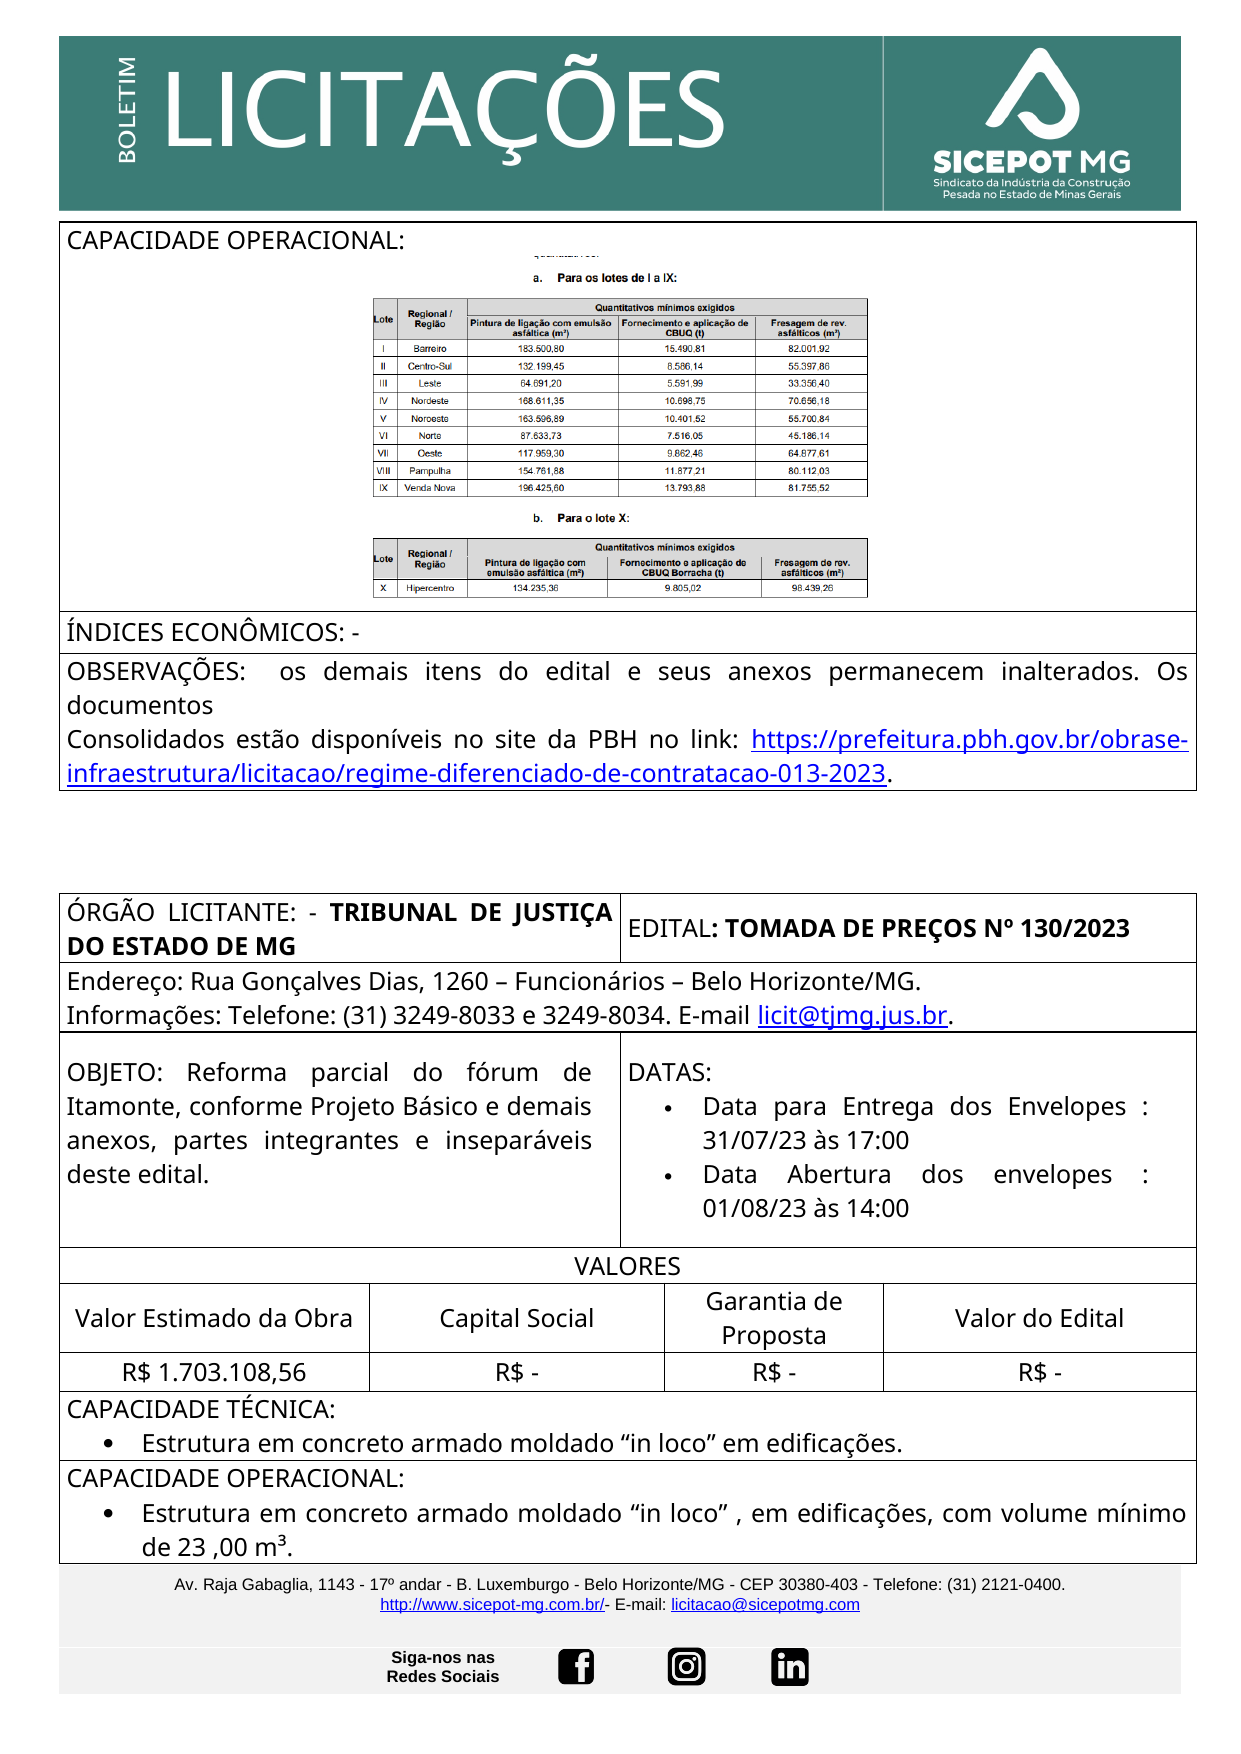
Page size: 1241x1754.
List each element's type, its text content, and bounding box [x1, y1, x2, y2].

table_cell Garantia de Proposta [665, 1284, 883, 1352]
table_cell R$ - [665, 1353, 883, 1391]
table_cell ÍNDICES ECONÔMICOS: - [60, 612, 1196, 653]
table_cell Valor Estimado da Obra [60, 1284, 369, 1352]
table_header ÓRGÃO LICITANTE: - TRIBUNAL DE JUSTIÇA DO ESTADO DE MG [60, 894, 620, 962]
picture [59, 36, 1181, 211]
table_header EDITAL: TOMADA DE PREÇOS Nº 130/2023 [621, 894, 1196, 962]
picture [667, 1647, 706, 1686]
table_cell Capital Social [370, 1284, 664, 1352]
table_cell [60, 1033, 66, 1247]
table_cell VALORES [60, 1248, 1196, 1282]
table_cell Valor do Edital [884, 1284, 1196, 1352]
table_cell DATAS: [621, 1033, 1196, 1247]
table_cell CAPACIDADE OPERACIONAL: Estrutura em concreto armado moldado “in loco” , em edificações, com volume mínimo de 23 ,00 m³. [60, 1461, 1196, 1563]
table_cell CAPACIDADE OPERACIONAL: [60, 223, 1196, 611]
table_cell R$ - [884, 1353, 1196, 1391]
table_cell Endereço: Rua Gonçalves Dias, 1260 – Funcionários – Belo Horizonte/MG. Informações: Telefone: (31) 3249-8033 e 3249-8034. E-mail licit@tjmg.jus.br. [60, 963, 1196, 1031]
picture [771, 1648, 809, 1686]
table_cell [593, 1033, 620, 1247]
table_cell R$ 1.703.108,56 [60, 1353, 369, 1391]
table_cell R$ - [370, 1353, 664, 1391]
table_cell OBSERVAÇÕES: os demais itens do edital e seus anexos permanecem inalterados. Os documentos Consolidados estão disponíveis no site da PBH no link: https://prefeitura.pbh.gov.br/obrase-infraestrutura/licitacao/regime-diferenciado-de-contratacao-013-2023. [60, 654, 1196, 790]
picture [557, 1648, 594, 1685]
table_cell CAPACIDADE TÉCNICA: Estrutura em concreto armado moldado “in loco” em edificações. [60, 1392, 1196, 1460]
picture [362, 256, 893, 611]
